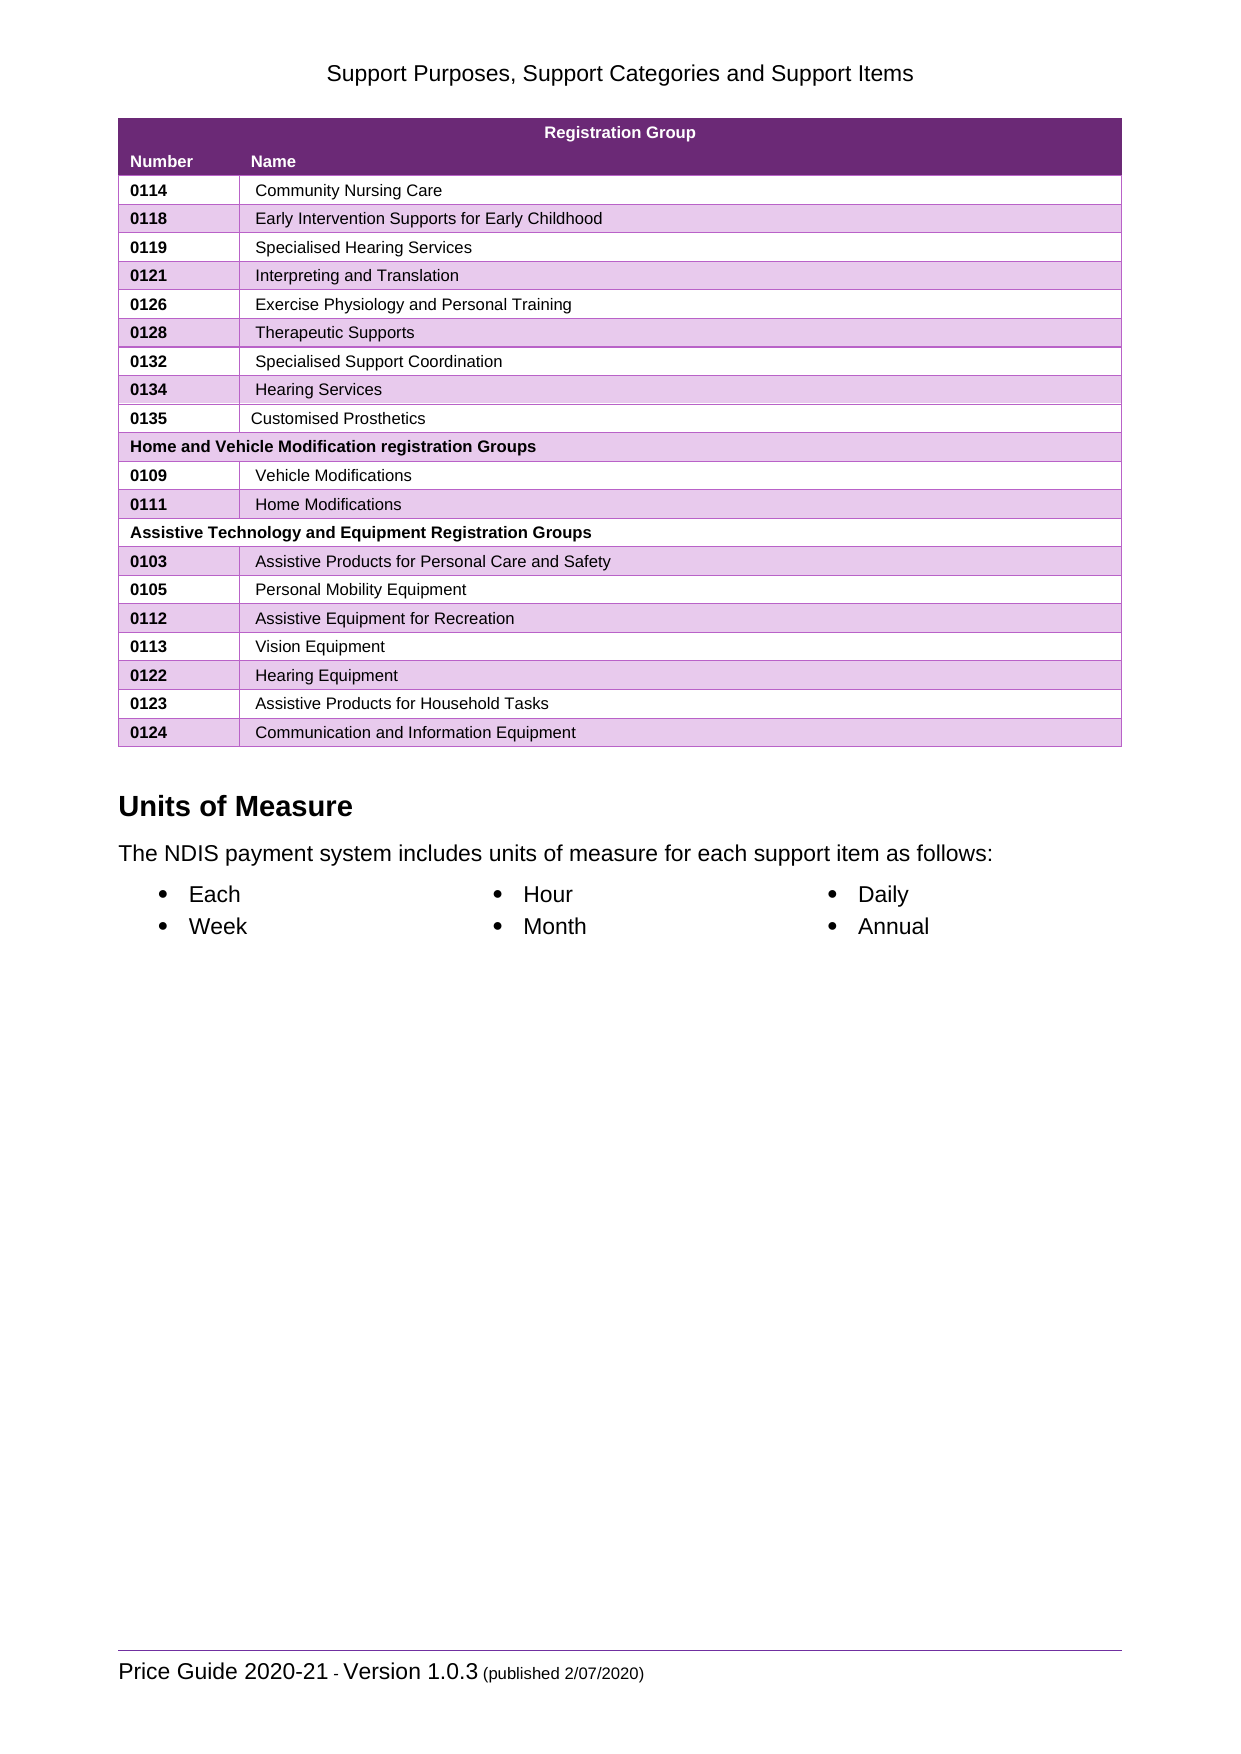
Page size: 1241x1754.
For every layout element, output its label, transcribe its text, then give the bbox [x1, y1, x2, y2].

table_cell 0122 [119, 661, 239, 689]
table_cell Specialised Support Coordination [240, 348, 1121, 375]
table_cell Number [119, 148, 239, 175]
table_cell Personal Mobility Equipment [240, 576, 1121, 603]
table_header Registration Group [119, 119, 1121, 147]
table_cell 0105 [119, 576, 239, 603]
table_cell Week [118, 908, 453, 939]
table_cell 0118 [119, 205, 239, 232]
table_cell 0114 [119, 176, 239, 204]
table_header Daily [788, 876, 1122, 908]
table_cell Therapeutic Supports [240, 319, 1121, 346]
table_cell 0109 [119, 462, 239, 489]
table_cell Early Intervention Supports for Early Childhood [240, 205, 1121, 232]
subtitle Units of Measure [118, 789, 1122, 822]
table_cell 0124 [119, 719, 239, 746]
table_cell 0112 [119, 604, 239, 632]
table_cell Name [240, 148, 1121, 175]
table_header Each [118, 876, 453, 908]
table_cell 0123 [119, 690, 239, 717]
table_cell Vision Equipment [240, 633, 1121, 660]
table_cell Assistive Technology and Equipment Registration Groups [119, 519, 1121, 546]
table_cell 0121 [119, 262, 239, 289]
table_cell Assistive Products for Household Tasks [240, 690, 1121, 717]
table_cell Hearing Equipment [240, 661, 1121, 689]
text The NDIS payment system includes units of measure for each support item as follows: [118, 835, 1122, 866]
table_cell Communication and Information Equipment [240, 719, 1121, 746]
table_cell Hearing Services [240, 376, 1121, 403]
table_cell 0135 [119, 405, 239, 432]
table_cell Month [453, 908, 787, 939]
table_cell 0111 [119, 490, 239, 518]
table_cell 0132 [119, 348, 239, 375]
table_cell 0103 [119, 547, 239, 575]
table_cell Assistive Products for Personal Care and Safety [240, 547, 1121, 575]
table_cell Annual [788, 908, 1122, 939]
table_cell Specialised Hearing Services [240, 233, 1121, 261]
table_cell Interpreting and Translation [240, 262, 1121, 289]
table_cell 0126 [119, 290, 239, 318]
table_cell Customised Prosthetics [240, 405, 1121, 432]
table_cell Community Nursing Care [240, 176, 1121, 204]
table_cell Vehicle Modifications [240, 462, 1121, 489]
table_header Hour [453, 876, 787, 908]
table_cell Home Modifications [240, 490, 1121, 518]
table_cell 0128 [119, 319, 239, 346]
table_cell 0134 [119, 376, 239, 403]
table_cell 0119 [119, 233, 239, 261]
table_cell Exercise Physiology and Personal Training [240, 290, 1121, 318]
table_cell Home and Vehicle Modification registration Groups [119, 433, 1121, 461]
table_cell Assistive Equipment for Recreation [240, 604, 1121, 632]
table_cell 0113 [119, 633, 239, 660]
